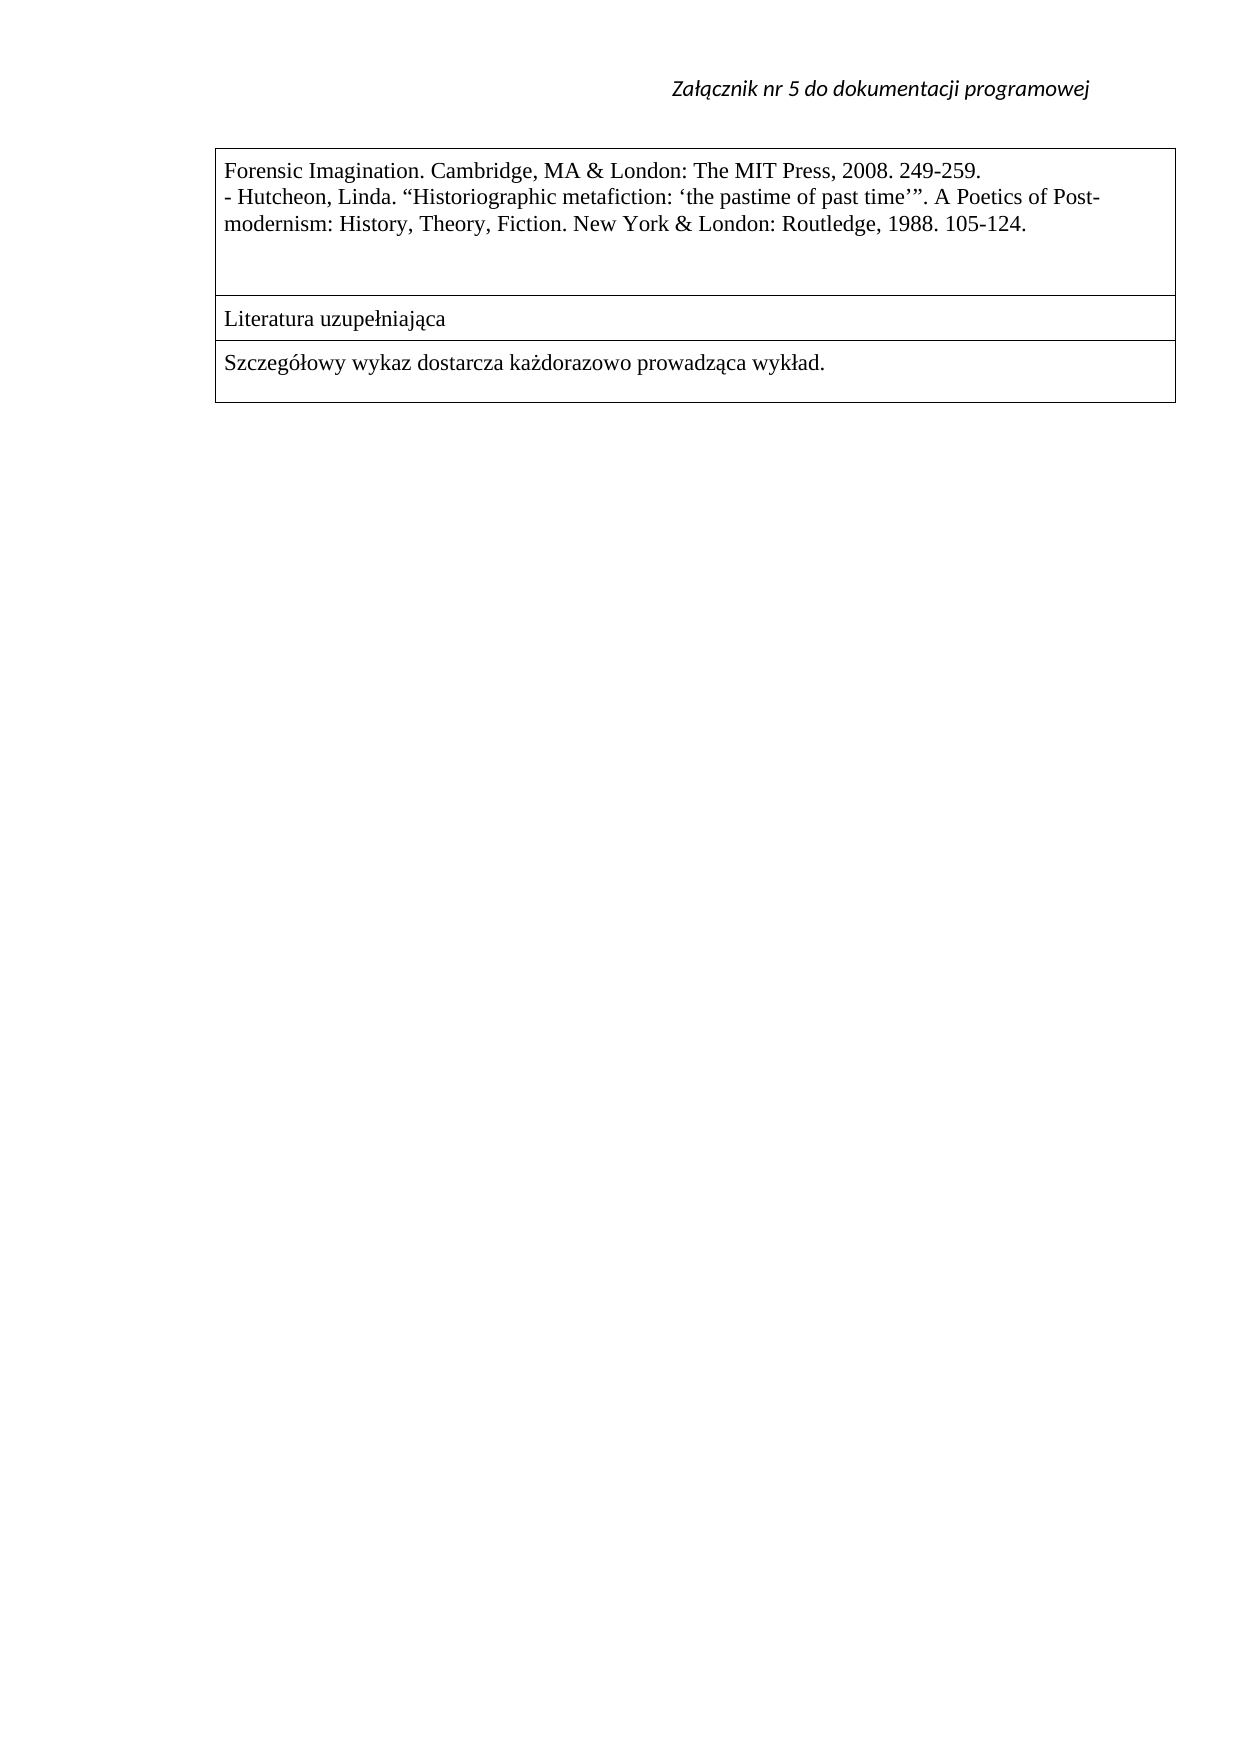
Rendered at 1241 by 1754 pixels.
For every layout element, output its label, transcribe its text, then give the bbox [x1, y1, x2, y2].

table_cell Literatura uzupełniająca [216, 296, 1175, 339]
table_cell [216, 149, 1175, 295]
table_cell Szczegółowy wykaz dostarcza każdorazowo prowadząca wykład. [216, 341, 1175, 402]
